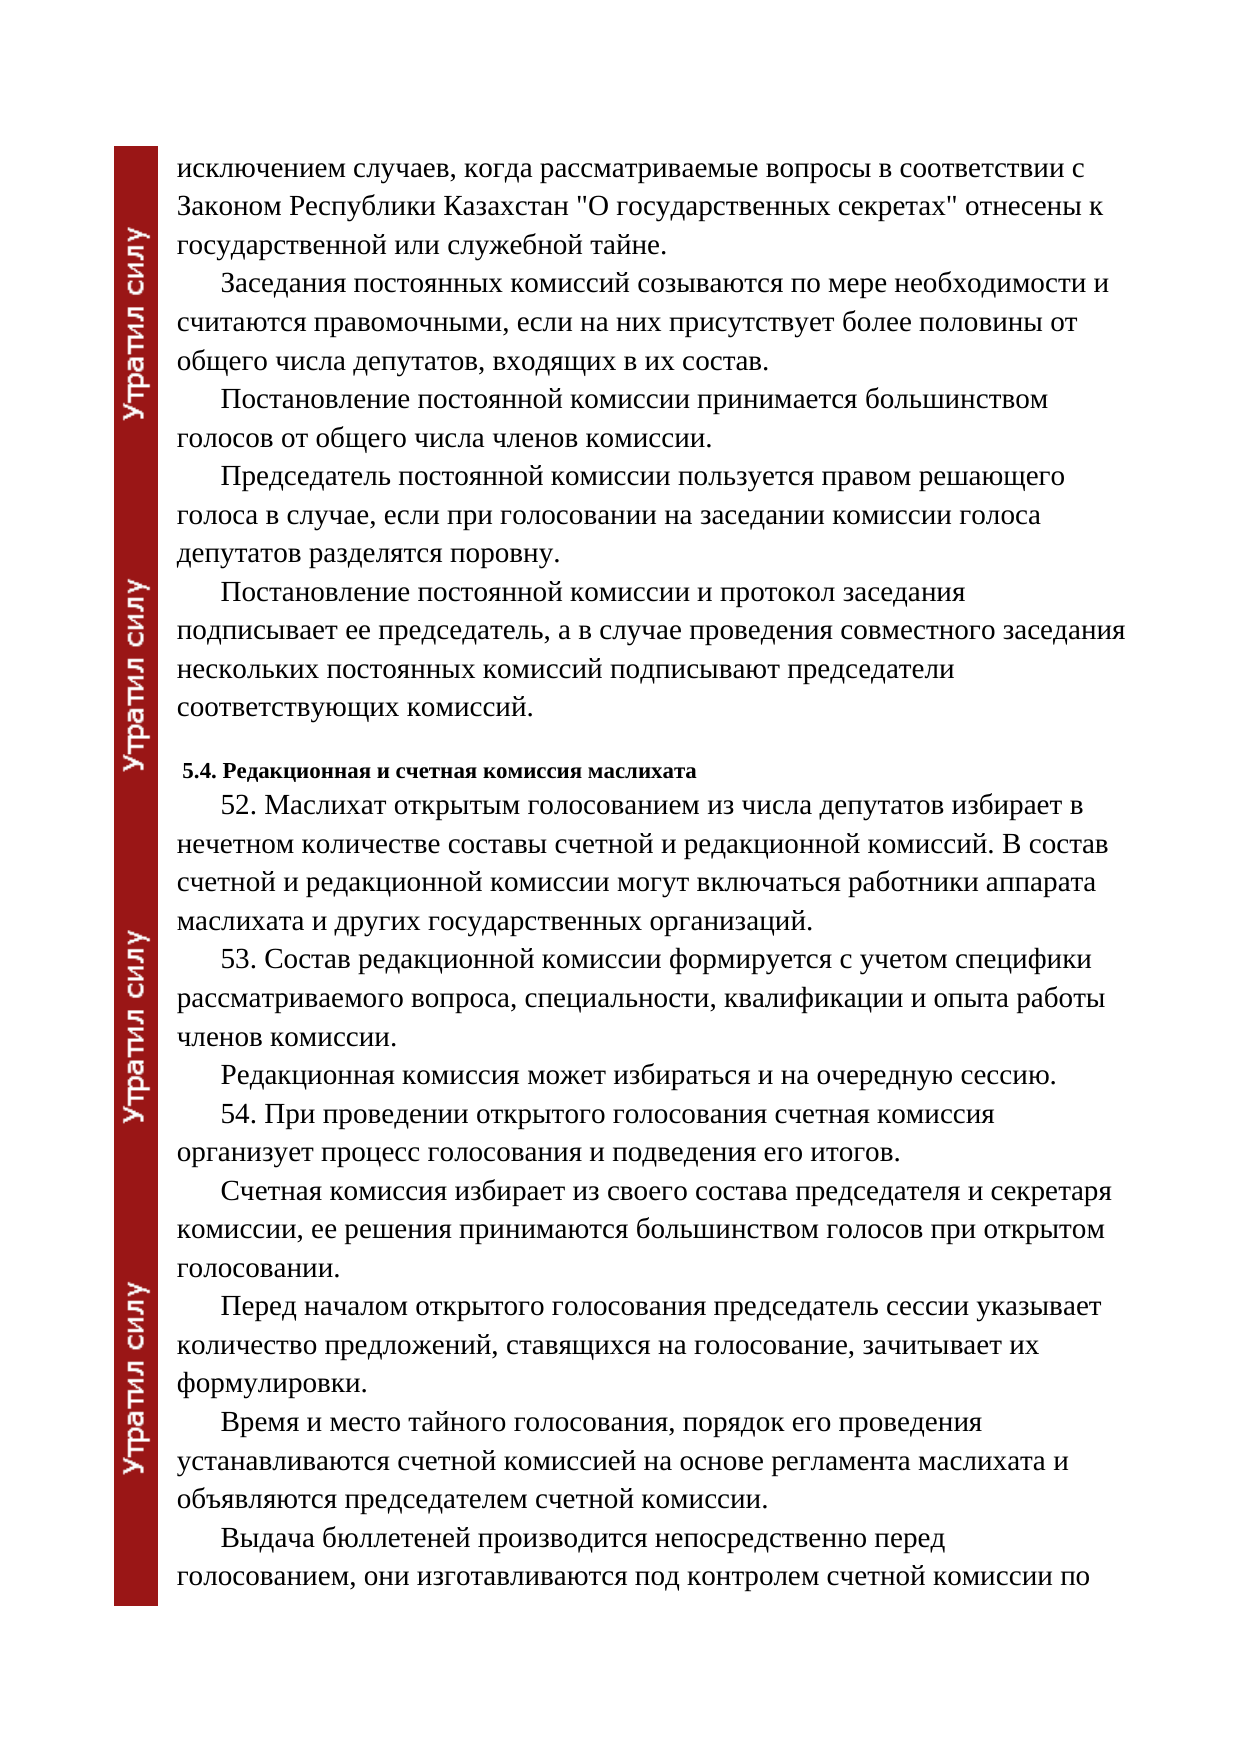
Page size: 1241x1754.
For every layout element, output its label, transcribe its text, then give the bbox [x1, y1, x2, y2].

picture [114, 783, 158, 787]
picture [114, 1592, 158, 1606]
picture [114, 146, 158, 150]
picture [114, 753, 158, 757]
text 5.4. Редакционная и счетная комиссия маслихата [112, 757, 1128, 783]
